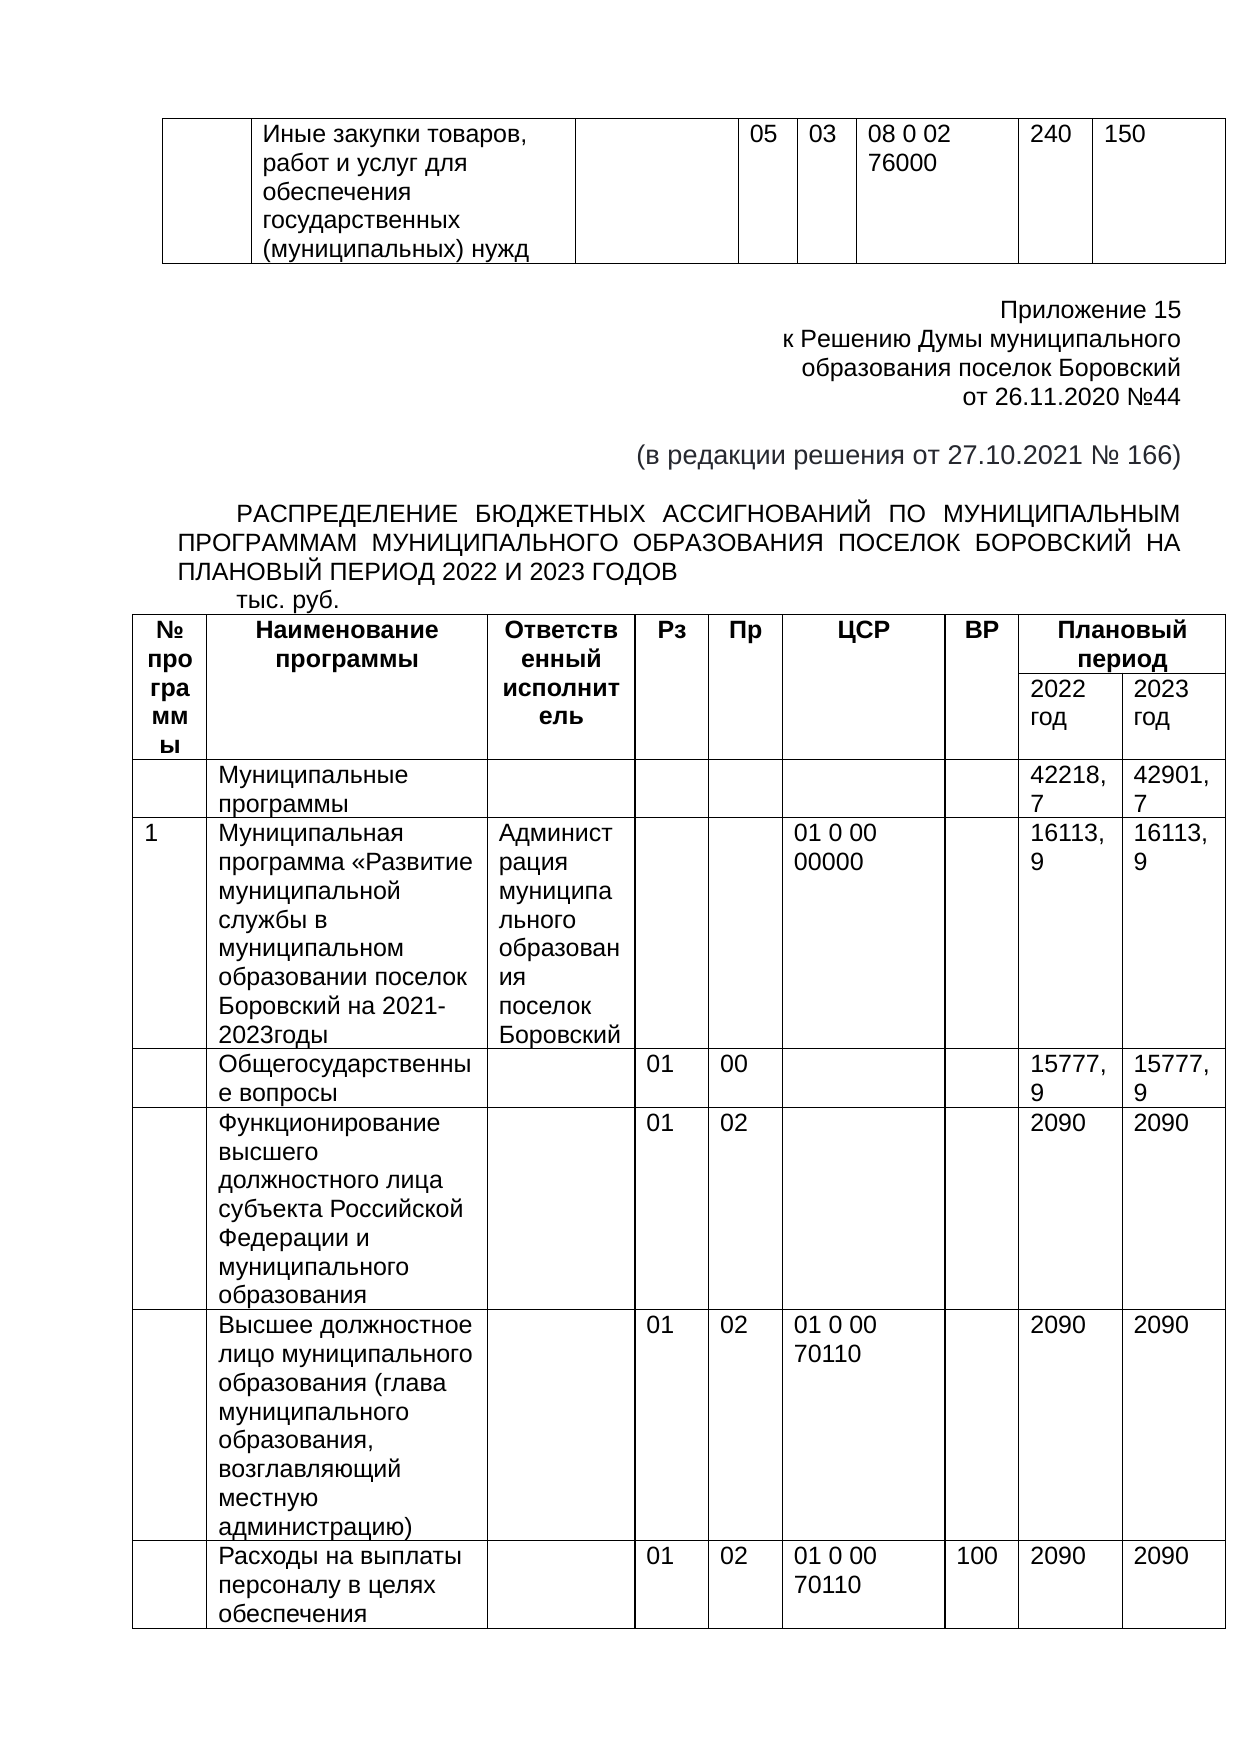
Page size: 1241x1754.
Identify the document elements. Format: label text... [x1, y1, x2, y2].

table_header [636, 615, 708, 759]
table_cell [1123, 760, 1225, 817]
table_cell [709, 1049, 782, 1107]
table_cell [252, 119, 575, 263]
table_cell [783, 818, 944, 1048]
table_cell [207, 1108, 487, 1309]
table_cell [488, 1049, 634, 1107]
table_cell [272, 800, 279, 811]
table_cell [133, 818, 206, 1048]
text Приложение 15 [177, 295, 1181, 324]
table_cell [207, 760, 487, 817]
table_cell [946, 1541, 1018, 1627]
text РАСПРЕДЕЛЕНИЕ БЮДЖЕТНЫХ АССИГНОВАНИЙ ПО МУНИЦИПАЛЬНЫМ ПРОГРАММАМ МУНИЦИПАЛЬНОГО ОБРАЗОВАНИЯ ПОСЕЛОК БОРОВСКИЙ НА ПЛАНОВЫЙ ПЕРИОД 2022 И 2023 ГОДОВ [177, 499, 1181, 585]
text от 26.11.2020 №44 [177, 381, 1181, 410]
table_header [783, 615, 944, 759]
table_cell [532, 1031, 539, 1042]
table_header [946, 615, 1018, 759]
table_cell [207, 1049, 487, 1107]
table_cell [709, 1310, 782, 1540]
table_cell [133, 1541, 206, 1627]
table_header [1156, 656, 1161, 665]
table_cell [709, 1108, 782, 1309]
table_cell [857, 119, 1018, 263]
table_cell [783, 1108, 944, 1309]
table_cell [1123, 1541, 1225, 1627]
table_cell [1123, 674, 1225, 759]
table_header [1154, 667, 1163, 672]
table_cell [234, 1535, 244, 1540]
text образования поселок Боровский [177, 353, 1181, 381]
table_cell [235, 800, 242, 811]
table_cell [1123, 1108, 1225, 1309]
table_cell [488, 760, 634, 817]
text (в редакции решения от 27.10.2021 № 166) [177, 439, 1181, 470]
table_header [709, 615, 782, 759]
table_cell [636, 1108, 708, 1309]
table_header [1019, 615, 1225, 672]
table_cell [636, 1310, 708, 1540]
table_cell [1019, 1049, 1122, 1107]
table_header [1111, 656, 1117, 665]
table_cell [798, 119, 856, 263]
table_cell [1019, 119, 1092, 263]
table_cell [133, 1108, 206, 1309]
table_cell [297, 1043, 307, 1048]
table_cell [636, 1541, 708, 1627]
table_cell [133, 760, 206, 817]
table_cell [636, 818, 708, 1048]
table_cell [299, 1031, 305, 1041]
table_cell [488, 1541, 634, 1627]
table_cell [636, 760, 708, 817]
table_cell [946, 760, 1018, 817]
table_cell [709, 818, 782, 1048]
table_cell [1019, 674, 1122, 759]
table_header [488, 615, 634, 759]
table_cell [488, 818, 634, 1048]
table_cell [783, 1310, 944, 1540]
text тыс. руб. [177, 585, 1181, 614]
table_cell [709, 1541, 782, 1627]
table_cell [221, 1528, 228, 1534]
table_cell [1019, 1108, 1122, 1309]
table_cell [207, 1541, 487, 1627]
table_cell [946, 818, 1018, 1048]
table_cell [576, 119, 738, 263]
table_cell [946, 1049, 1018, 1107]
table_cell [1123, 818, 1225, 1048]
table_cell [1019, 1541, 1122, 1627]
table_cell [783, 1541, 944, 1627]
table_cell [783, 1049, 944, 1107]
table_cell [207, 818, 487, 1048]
text к Решению Думы муниципального [177, 324, 1181, 353]
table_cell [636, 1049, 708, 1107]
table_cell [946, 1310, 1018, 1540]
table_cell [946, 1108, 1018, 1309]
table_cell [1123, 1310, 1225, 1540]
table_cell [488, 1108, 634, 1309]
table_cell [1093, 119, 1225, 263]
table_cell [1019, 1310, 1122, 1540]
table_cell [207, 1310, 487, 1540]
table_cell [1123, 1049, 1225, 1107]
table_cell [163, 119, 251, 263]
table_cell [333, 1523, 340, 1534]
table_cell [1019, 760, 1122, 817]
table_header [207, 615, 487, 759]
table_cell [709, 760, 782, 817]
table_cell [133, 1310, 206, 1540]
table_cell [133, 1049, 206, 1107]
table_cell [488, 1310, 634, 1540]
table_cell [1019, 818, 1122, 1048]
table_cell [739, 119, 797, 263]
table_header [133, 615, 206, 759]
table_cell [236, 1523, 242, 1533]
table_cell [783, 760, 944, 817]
